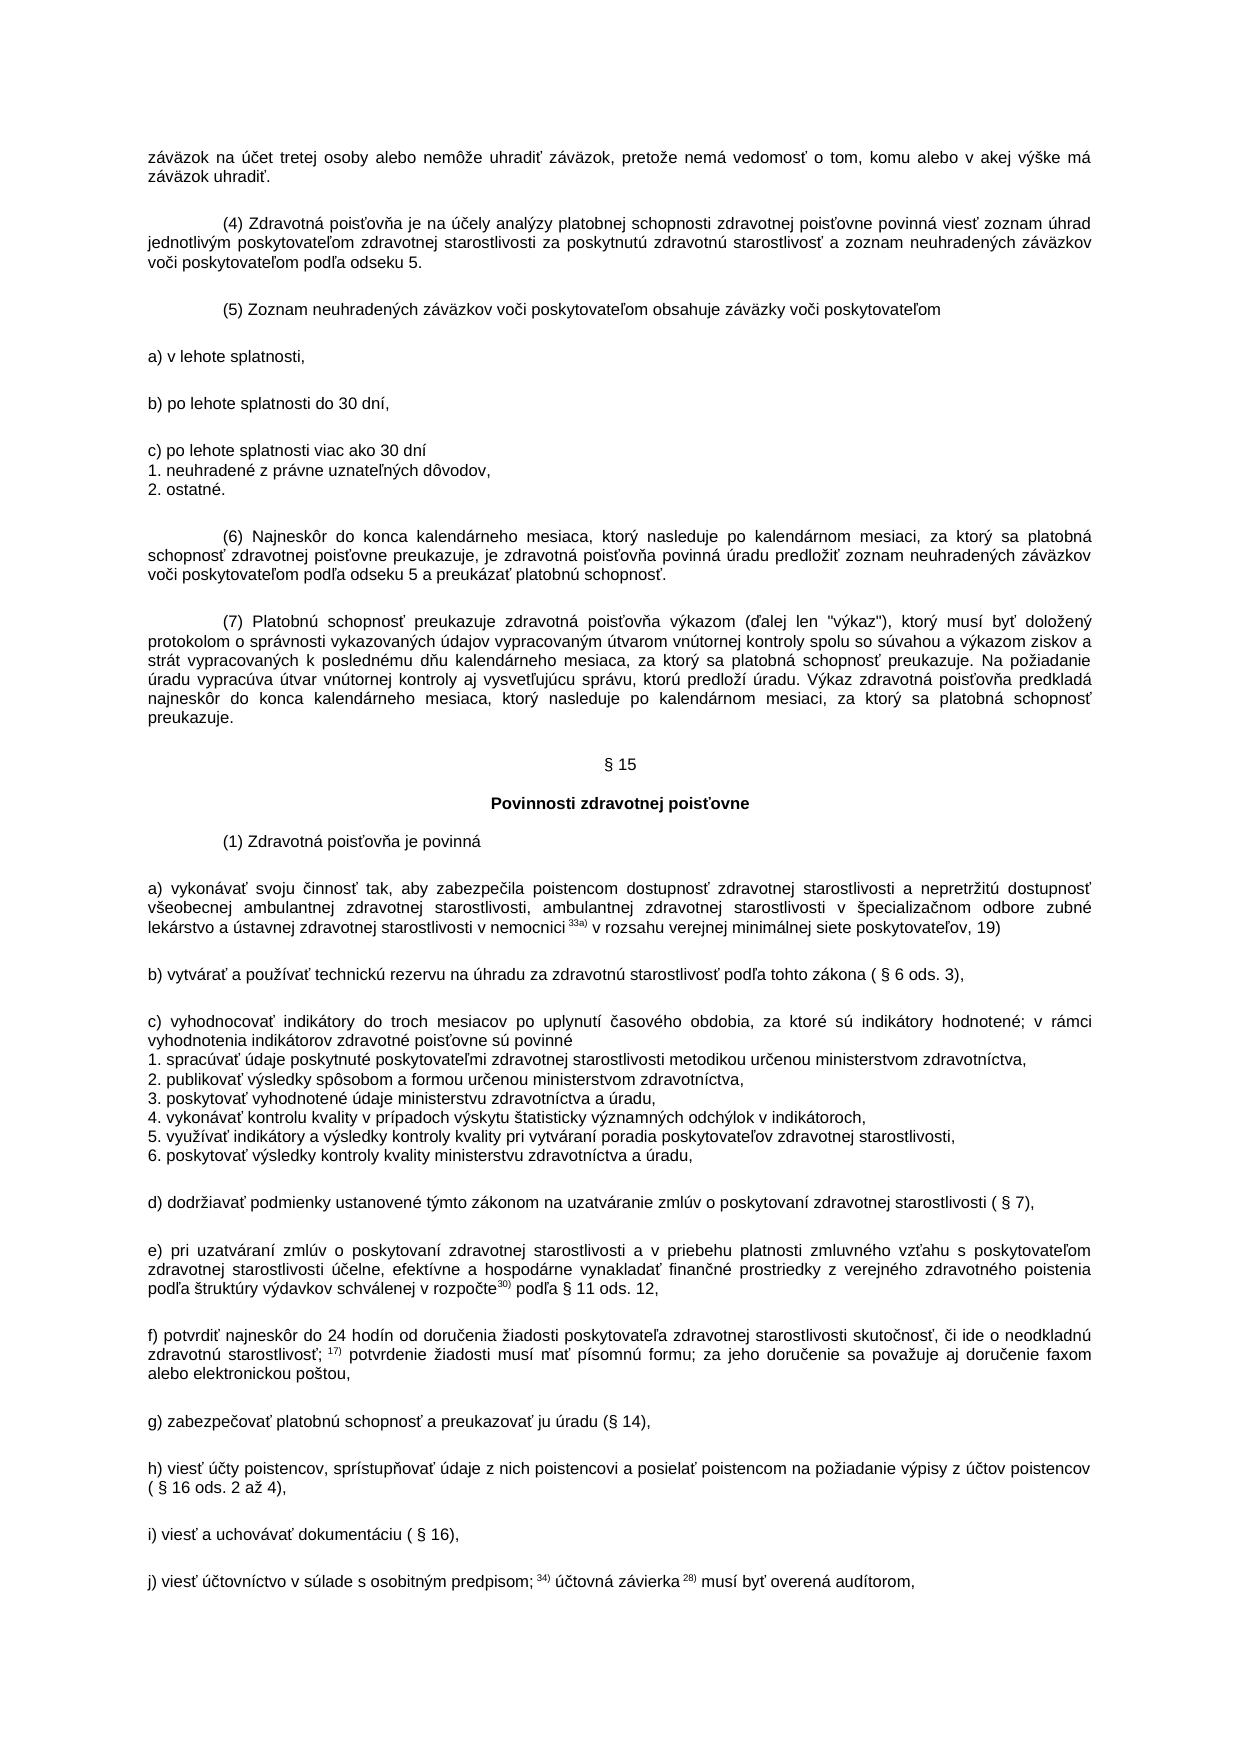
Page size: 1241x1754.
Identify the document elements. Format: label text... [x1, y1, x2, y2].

text § 15 [148, 755, 1092, 774]
text d) dodržiavať podmienky ustanovené týmto zákonom na uzatváranie zmlúv o poskytovaní zdravotnej starostlivosti ( § 7), [148, 1193, 1092, 1212]
text g) zabezpečovať platobnú schopnosť a preukazovať ju úradu (§ 14), [148, 1411, 1092, 1431]
text i) viesť a uchovávať dokumentáciu ( § 16), [148, 1525, 1092, 1544]
text (6) Najneskôr do konca kalendárneho mesiaca, ktorý nasleduje po kalendárnom mesiaci, za ktorý sa platobná schopnosť zdravotnej poisťovne preukazuje, je zdravotná poisťovňa povinná úradu predložiť zoznam neuhradených záväzkov voči poskytovateľom podľa odseku 5 a preukázať platobnú schopnosť. [148, 527, 1092, 584]
text 5. využívať indikátory a výsledky kontroly kvality pri vytváraní poradia poskytovateľov zdravotnej starostlivosti, [148, 1127, 1092, 1146]
text (4) Zdravotná poisťovňa je na účely analýzy platobnej schopnosti zdravotnej poisťovne povinná viesť zoznam úhrad jednotlivým poskytovateľom zdravotnej starostlivosti za poskytnutú zdravotnú starostlivosť a zoznam neuhradených záväzkov voči poskytovateľom podľa odseku 5. [148, 214, 1092, 272]
text 3. poskytovať vyhodnotené údaje ministerstvu zdravotníctva a úradu, [148, 1088, 1092, 1108]
text (1) Zdravotná poisťovňa je povinná [148, 832, 1092, 851]
text (7) Platobnú schopnosť preukazuje zdravotná poisťovňa výkazom (ďalej len "výkaz"), ktorý musí byť doložený protokolom o správnosti vykazovaných údajov vypracovaným útvarom vnútornej kontroly spolu so súvahou a výkazom ziskov a strát vypracovaných k poslednému dňu kalendárneho mesiaca, za ktorý sa platobná schopnosť preukazuje. Na požiadanie úradu vypracúva útvar vnútornej kontroly aj vysvetľujúcu správu, ktorú predloží úradu. Výkaz zdravotná poisťovňa predkladá najneskôr do konca kalendárneho mesiaca, ktorý nasleduje po kalendárnom mesiaci, za ktorý sa platobná schopnosť preukazuje. [148, 612, 1092, 727]
text 1. spracúvať údaje poskytnuté poskytovateľmi zdravotnej starostlivosti metodikou určenou ministerstvom zdravotníctva, [148, 1050, 1092, 1069]
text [148, 148, 1092, 186]
text 6. poskytovať výsledky kontroly kvality ministerstvu zdravotníctva a úradu, [148, 1146, 1092, 1165]
text e) pri uzatváraní zmlúv o poskytovaní zdravotnej starostlivosti a v priebehu platnosti zmluvného vzťahu s poskytovateľom zdravotnej starostlivosti účelne, efektívne a hospodárne vynakladať finančné prostriedky z verejného zdravotného poistenia podľa štruktúry výdavkov schválenej v rozpočte30) podľa § 11 ods. 12, [148, 1240, 1092, 1298]
text 4. vykonávať kontrolu kvality v prípadoch výskytu štatisticky významných odchýlok v indikátoroch, [148, 1108, 1092, 1127]
text (5) Zoznam neuhradených záväzkov voči poskytovateľom obsahuje záväzky voči poskytovateľom [148, 299, 1092, 319]
text c) vyhodnocovať indikátory do troch mesiacov po uplynutí časového obdobia, za ktoré sú indikátory hodnotené; v rámci vyhodnotenia indikátorov zdravotné poisťovne sú povinné [148, 1012, 1092, 1050]
text f) potvrdiť najneskôr do 24 hodín od doručenia žiadosti poskytovateľa zdravotnej starostlivosti skutočnosť, či ide o neodkladnú zdravotnú starostlivosť; 17) potvrdenie žiadosti musí mať písomnú formu; za jeho doručenie sa považuje aj doručenie faxom alebo elektronickou poštou, [148, 1326, 1092, 1383]
text h) viesť účty poistencov, sprístupňovať údaje z nich poistencovi a posielať poistencom na požiadanie výpisy z účtov poistencov ( § 16 ods. 2 až 4), [148, 1458, 1092, 1497]
text a) vykonávať svoju činnosť tak, aby zabezpečila poistencom dostupnosť zdravotnej starostlivosti a nepretržitú dostupnosť všeobecnej ambulantnej zdravotnej starostlivosti, ambulantnej zdravotnej starostlivosti v špecializačnom odbore zubné lekárstvo a ústavnej zdravotnej starostlivosti v nemocnici 33a) v rozsahu verejnej minimálnej siete poskytovateľov, 19) [148, 879, 1092, 937]
text 1. neuhradené z právne uznateľných dôvodov, [148, 460, 1092, 479]
text 2. ostatné. [148, 479, 1092, 499]
text j) viesť účtovníctvo v súlade s osobitným predpisom; 34) účtovná závierka 28) musí byť overená audítorom, [148, 1572, 1092, 1591]
text b) vytvárať a používať technickú rezervu na úhradu za zdravotnú starostlivosť podľa tohto zákona ( § 6 ods. 3), [148, 964, 1092, 984]
text Povinnosti zdravotnej poisťovne [148, 793, 1092, 813]
text b) po lehote splatnosti do 30 dní, [148, 394, 1092, 413]
text c) po lehote splatnosti viac ako 30 dní [148, 441, 1092, 460]
text 2. publikovať výsledky spôsobom a formou určenou ministerstvom zdravotníctva, [148, 1069, 1092, 1088]
text a) v lehote splatnosti, [148, 347, 1092, 366]
